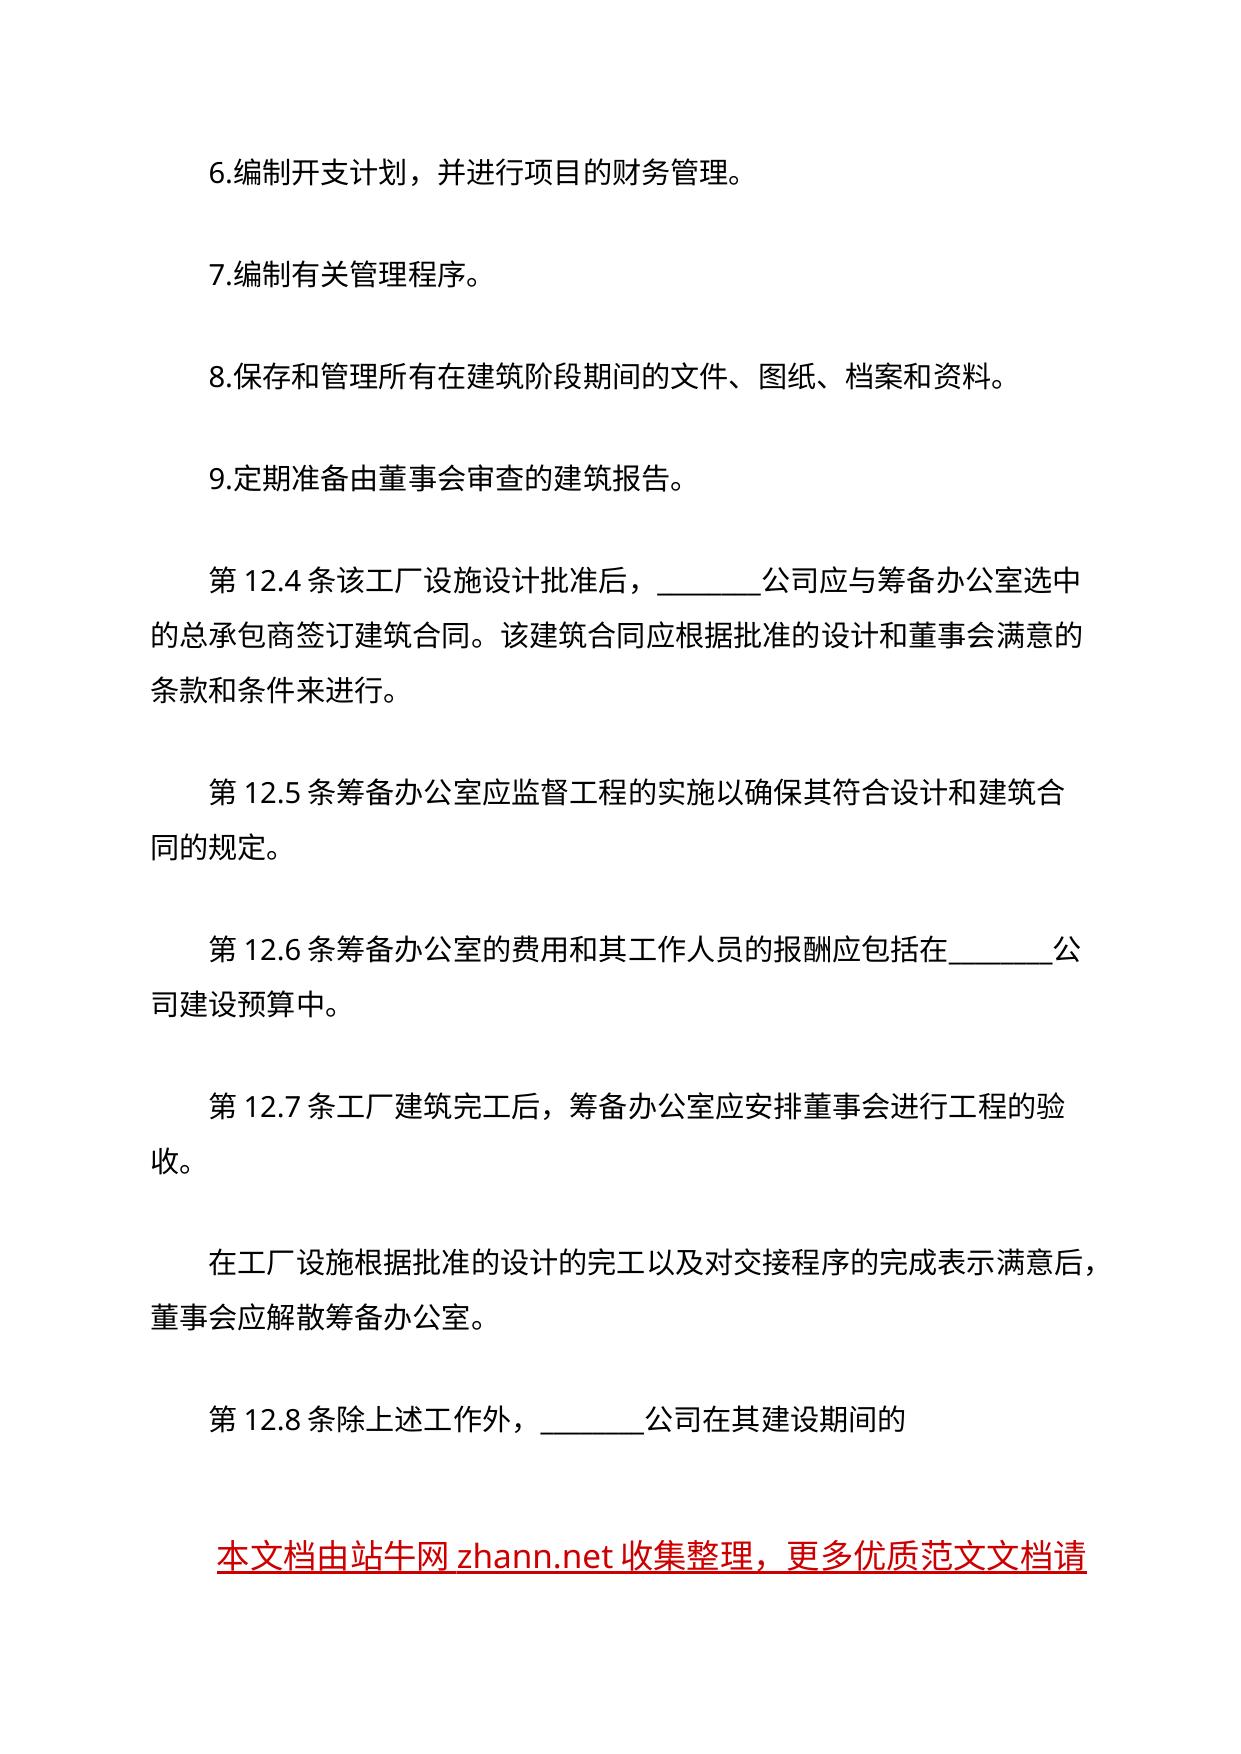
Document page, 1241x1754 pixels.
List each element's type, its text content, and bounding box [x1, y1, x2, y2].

text 在工厂设施根据批准的设计的完工以及对交接程序的完成表示满意后，董事会应解散筹备办公室。 [150, 1240, 1090, 1337]
text 8.保存和管理所有在建筑阶段期间的文件、图纸、档案和资料。 [150, 354, 1090, 396]
text 9.定期准备由董事会审查的建筑报告。 [150, 456, 1090, 498]
text 第12.5条筹备办公室应监督工程的实施以确保其符合设计和建筑合同的规定。 [150, 769, 1090, 867]
text 第12.7条工厂建筑完工后，筹备办公室应安排董事会进行工程的验收。 [150, 1083, 1090, 1180]
text 第12.6条筹备办公室的费用和其工作人员的报酬应包括在________公司建设预算中。 [150, 926, 1090, 1024]
text 第12.8条除上述工作外，________公司在其建设期间的 [150, 1397, 1090, 1439]
text 6.编制开支计划，并进行项目的财务管理。 [150, 150, 1090, 192]
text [150, 1530, 1090, 1578]
text 第12.4条该工厂设施设计批准后，________公司应与筹备办公室选中的总承包商签订建筑合同。该建筑合同应根据批准的设计和董事会满意的条款和条件来进行。 [150, 558, 1090, 710]
text 7.编制有关管理程序。 [150, 252, 1090, 294]
